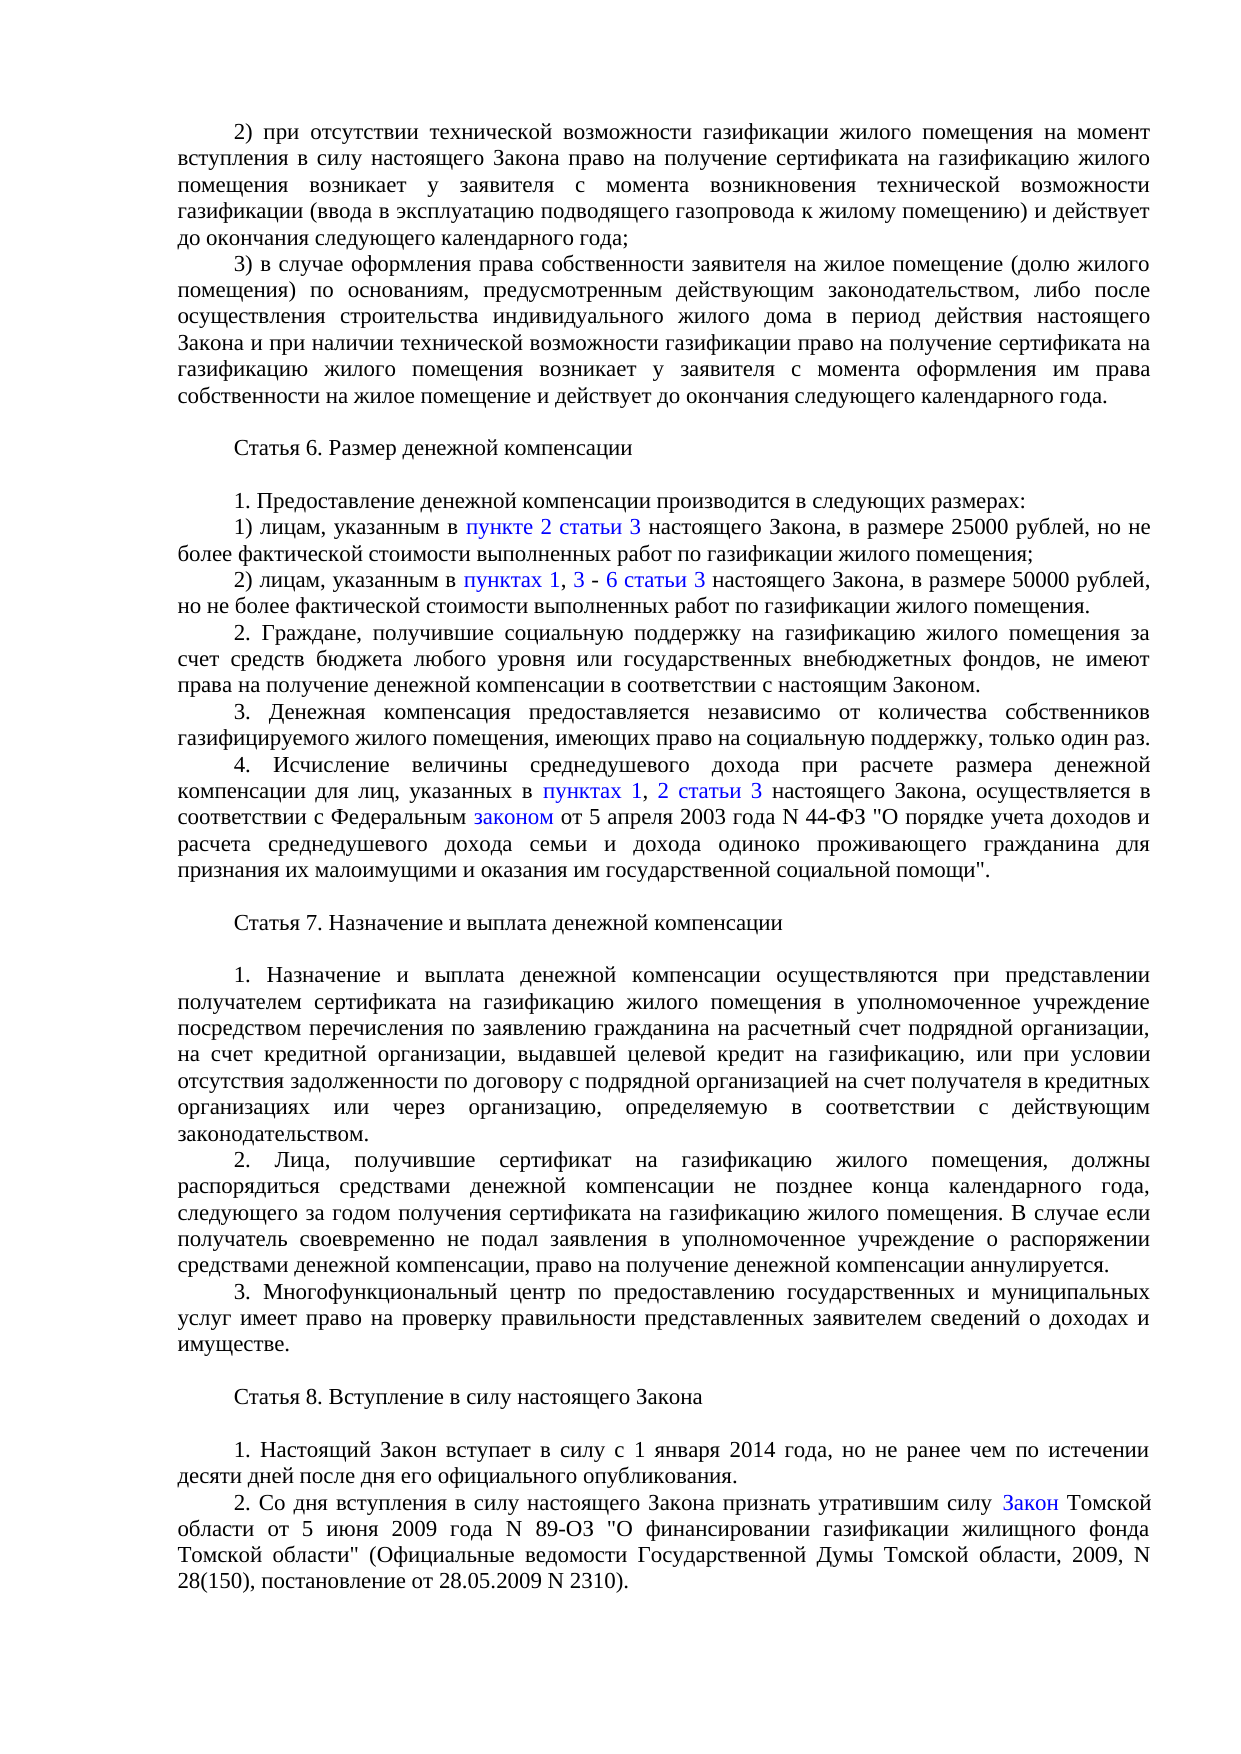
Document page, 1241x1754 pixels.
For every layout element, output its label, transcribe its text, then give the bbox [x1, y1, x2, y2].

text Статья 7. Назначение и выплата денежной компенсации [177, 909, 1152, 935]
text 3) в случае оформления права собственности заявителя на жилое помещение (долю жилого помещения) по основаниям, предусмотренным действующим законодательством, либо после осуществления строительства индивидуального жилого дома в период действия настоящего Закона и при наличии технической возможности газификации право на получение сертификата на газификацию жилого помещения возникает у заявителя с момента оформления им права собственности на жилое помещение и действует до окончания следующего календарного года. [177, 250, 1152, 408]
text 2) лицам, указанным в пунктах 1, 3 - 6 статьи 3 настоящего Закона, в размере 50000 рублей, но не более фактической стоимости выполненных работ по газификации жилого помещения. [177, 566, 1152, 619]
text 2. Граждане, получившие социальную поддержку на газификацию жилого помещения за счет средств бюджета любого уровня или государственных внебюджетных фондов, не имеют права на получение денежной компенсации в соответствии с настоящим Законом. [177, 619, 1152, 698]
text 3. Многофункциональный центр по предоставлению государственных и муниципальных услуг имеет право на проверку правильности представленных заявителем сведений о доходах и имуществе. [177, 1278, 1152, 1357]
text 2. Лица, получившие сертификат на газификацию жилого помещения, должны распорядиться средствами денежной компенсации не позднее конца календарного года, следующего за годом получения сертификата на газификацию жилого помещения. В случае если получатель своевременно не подал заявления в уполномоченное учреждение о распоряжении средствами денежной компенсации, право на получение денежной компенсации аннулируется. [177, 1146, 1152, 1278]
text 3. Денежная компенсация предоставляется независимо от количества собственников газифицируемого жилого помещения, имеющих право на социальную поддержку, только один раз. [177, 698, 1152, 751]
text 2. Со дня вступления в силу настоящего Закона признать утратившим силу Закон Томской области от 5 июня 2009 года N 89-ОЗ "О финансировании газификации жилищного фонда Томской области" (Официальные ведомости Государственной Думы Томской области, 2009, N 28(150), постановление от 28.05.2009 N 2310). [177, 1488, 1152, 1594]
text 2) при отсутствии технической возможности газификации жилого помещения на момент вступления в силу настоящего Закона право на получение сертификата на газификацию жилого помещения возникает у заявителя с момента возникновения технической возможности газификации (ввода в эксплуатацию подводящего газопровода к жилому помещению) и действует до окончания следующего календарного года; [177, 118, 1152, 250]
text 1. Предоставление денежной компенсации производится в следующих размерах: [177, 487, 1152, 513]
text 4. Исчисление величины среднедушевого дохода при расчете размера денежной компенсации для лиц, указанных в пунктах 1, 2 статьи 3 настоящего Закона, осуществляется в соответствии с Федеральным законом от 5 апреля 2003 года N 44-ФЗ "О порядке учета доходов и расчета среднедушевого дохода семьи и дохода одиноко проживающего гражданина для признания их малоимущими и оказания им государственной социальной помощи". [177, 751, 1152, 882]
text Статья 8. Вступление в силу настоящего Закона [177, 1383, 1152, 1409]
text Статья 6. Размер денежной компенсации [177, 434, 1152, 461]
text 1) лицам, указанным в пункте 2 статьи 3 настоящего Закона, в размере 25000 рублей, но не более фактической стоимости выполненных работ по газификации жилого помещения; [177, 513, 1152, 566]
text 1. Назначение и выплата денежной компенсации осуществляются при представлении получателем сертификата на газификацию жилого помещения в уполномоченное учреждение посредством перечисления по заявлению гражданина на расчетный счет подрядной организации, на счет кредитной организации, выдавшей целевой кредит на газификацию, или при условии отсутствия задолженности по договору с подрядной организацией на счет получателя в кредитных организациях или через организацию, определяемую в соответствии с действующим законодательством. [177, 961, 1152, 1146]
text 1. Настоящий Закон вступает в силу с 1 января 2014 года, но не ранее чем по истечении десяти дней после дня его официального опубликования. [177, 1436, 1152, 1488]
